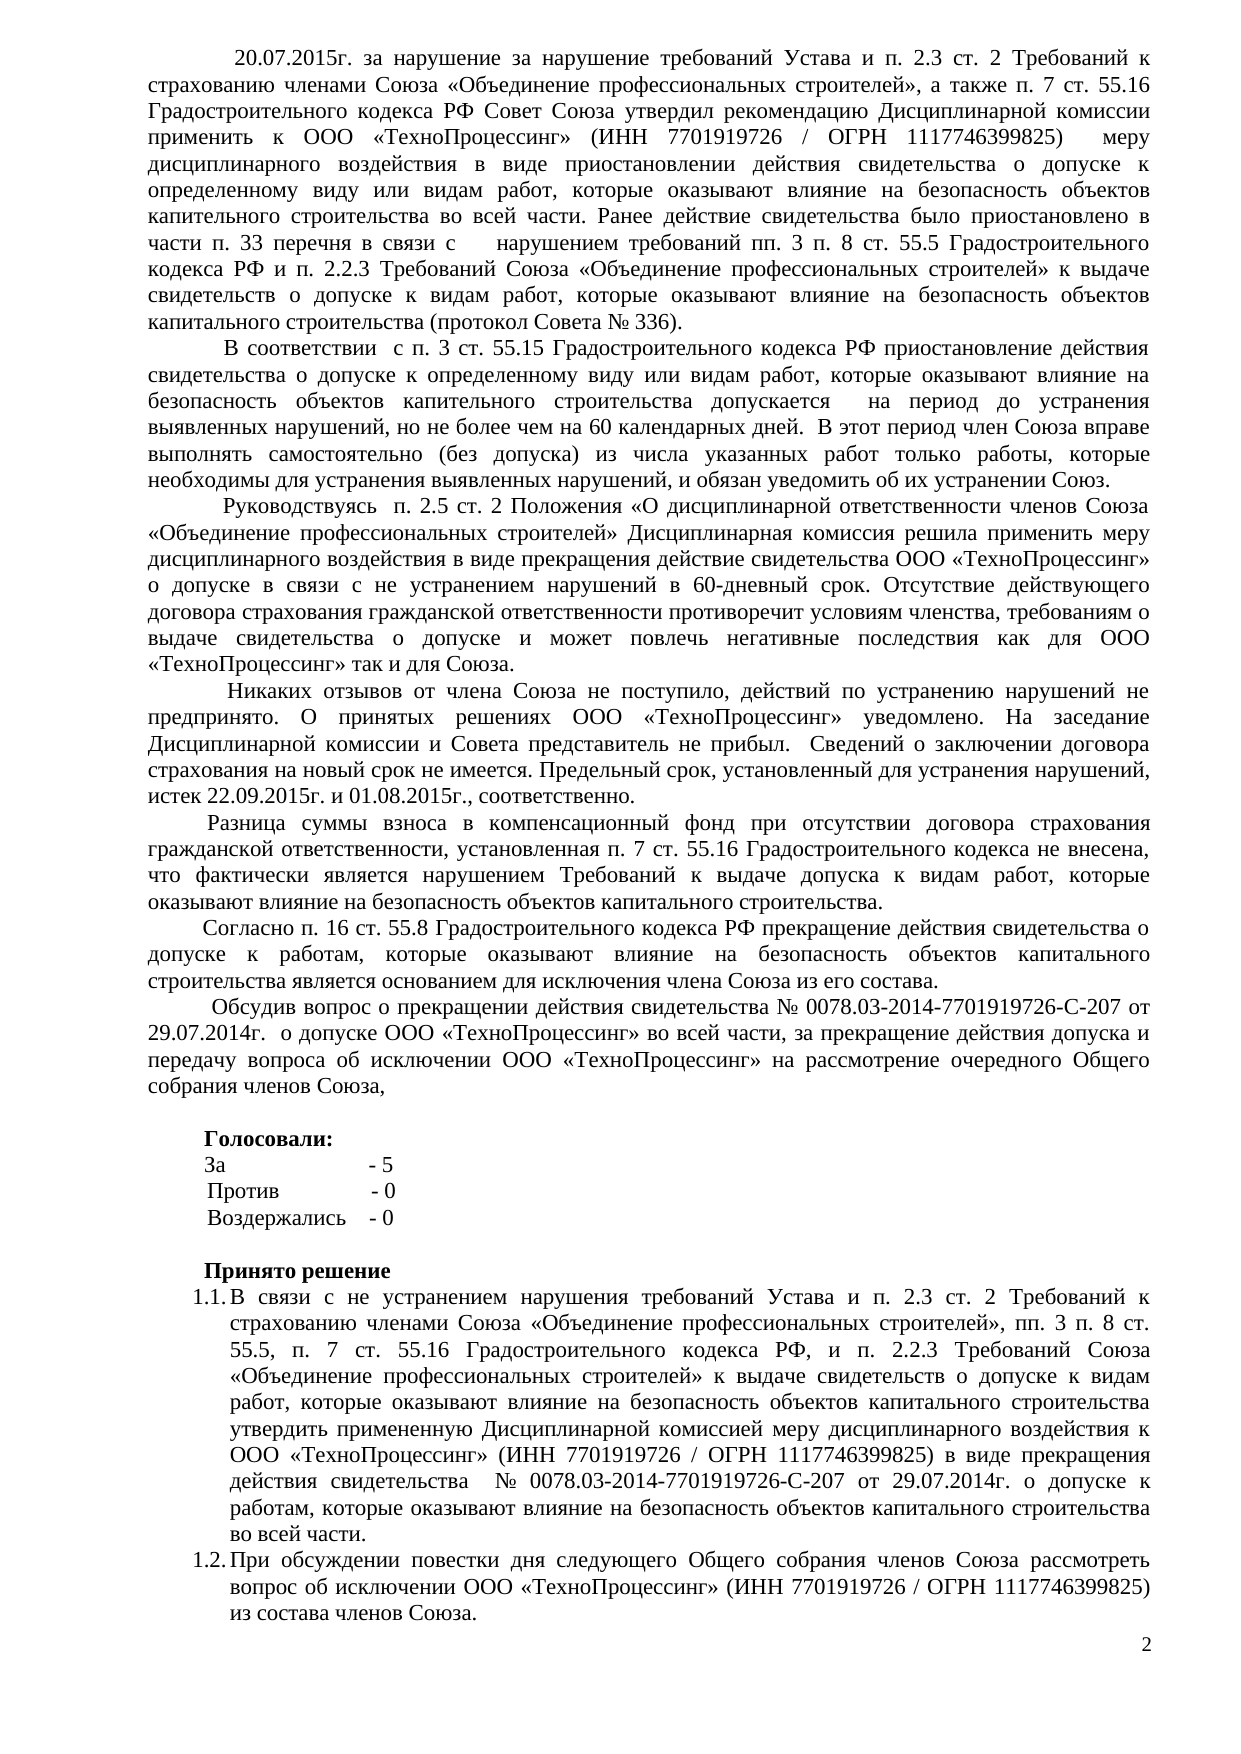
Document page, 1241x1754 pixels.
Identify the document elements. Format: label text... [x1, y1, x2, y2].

list При обсуждении повестки дня следующего Общего собрания членов Союза рассмотреть вопрос об исключении ООО «ТехноПроцессинг» (ИНН 7701919726 / ОГРН 1117746399825) из состава членов Союза. [192, 1547, 1152, 1626]
list В связи с не устранением нарушения требований Устава и п. 2.3 ст. 2 Требований к страхованию членами Союза «Объединение профессиональных строителей», пп. 3 п. 8 ст. 55.5, п. 7 ст. 55.16 Градостроительного кодекса РФ, и п. 2.2.3 Требований Союза «Объединение профессиональных строителей» к выдаче свидетельств о допуске к видам работ, которые оказывают влияние на безопасность объектов капитального строительства утвердить примененную Дисциплинарной комиссией меру дисциплинарного воздействия к ООО «ТехноПроцессинг» (ИНН 7701919726 / ОГРН 1117746399825) в виде прекращения действия свидетельства № 0078.03-2014-7701919726-С-207 от 29.07.2014г. о допуске к работам, которые оказывают влияние на безопасность объектов капитального строительства во всей части. [192, 1283, 1152, 1547]
text Воздержались - 0 [148, 1204, 1152, 1230]
text Разница суммы взноса в компенсационный фонд при отсутствии договора страхования гражданской ответственности, установленная п. 7 ст. 55.16 Градостроительного кодекса не внесена, что фактически является нарушением Требований к выдаче допуска к видам работ, которые оказывают влияние на безопасность объектов капитального строительства. [148, 809, 1152, 914]
text 20.07.2015г. за нарушение за нарушение требований Устава и п. 2.3 ст. 2 Требований к страхованию членами Союза «Объединение профессиональных строителей», а также п. 7 ст. 55.16 Градостроительного кодекса РФ Совет Союза утвердил рекомендацию Дисциплинарной комиссии применить к ООО «ТехноПроцессинг» (ИНН 7701919726 / ОГРН 1117746399825) меру дисциплинарного воздействия в виде приостановлении действия свидетельства о допуске к определенному виду или видам работ, которые оказывают влияние на безопасность объектов капительного строительства во всей части. Ранее действие свидетельства было приостановлено в части п. 33 перечня в связи с нарушением требований пп. 3 п. 8 ст. 55.5 Градостроительного кодекса РФ и п. 2.2.3 Требований Союза «Объединение профессиональных строителей» к выдаче свидетельств о допуске к видам работ, которые оказывают влияние на безопасность объектов капитального строительства (протокол Совета № 336). [148, 44, 1152, 334]
text За - 5 [148, 1151, 1152, 1178]
text Голосовали: [148, 1125, 1152, 1151]
text Принято решение [148, 1257, 1152, 1283]
text Руководствуясь п. 2.5 ст. 2 Положения «О дисциплинарной ответственности членов Союза «Объединение профессиональных строителей» Дисциплинарная комиссия решила применить меру дисциплинарного воздействия в виде прекращения действие свидетельства ООО «ТехноПроцессинг» о допуске в связи с не устранением нарушений в 60-дневный срок. Отсутствие действующего договора страхования гражданской ответственности противоречит условиям членства, требованиям о выдаче свидетельства о допуске и может повлечь негативные последствия как для ООО «ТехноПроцессинг» так и для Союза. [148, 492, 1152, 677]
text Обсудив вопрос о прекращении действия свидетельства № 0078.03-2014-7701919726-С-207 от 29.07.2014г. о допуске ООО «ТехноПроцессинг» во всей части, за прекращение действия допуска и передачу вопроса об исключении ООО «ТехноПроцессинг» на рассмотрение очередного Общего собрания членов Союза, [148, 993, 1152, 1098]
text В соответствии с п. 3 ст. 55.15 Градостроительного кодекса РФ приостановление действия свидетельства о допуске к определенному виду или видам работ, которые оказывают влияние на безопасность объектов капительного строительства допускается на период до устранения выявленных нарушений, но не более чем на 60 календарных дней. В этот период член Союза вправе выполнять самостоятельно (без допуска) из числа указанных работ только работы, которые необходимы для устранения выявленных нарушений, и обязан уведомить об их устранении Союз. [148, 334, 1152, 492]
text Никаких отзывов от члена Союза не поступило, действий по устранению нарушений не предпринято. О принятых решениях ООО «ТехноПроцессинг» уведомлено. На заседание Дисциплинарной комиссии и Совета представитель не прибыл. Сведений о заключении договора страхования на новый срок не имеется. Предельный срок, установленный для устранения нарушений, истек 22.09.2015г. и 01.08.2015г., соответственно. [148, 677, 1152, 809]
text Против - 0 [148, 1178, 1152, 1204]
text Согласно п. 16 ст. 55.8 Градостроительного кодекса РФ прекращение действия свидетельства о допуске к работам, которые оказывают влияние на безопасность объектов капитального строительства является основанием для исключения члена Союза из его состава. [148, 914, 1152, 993]
